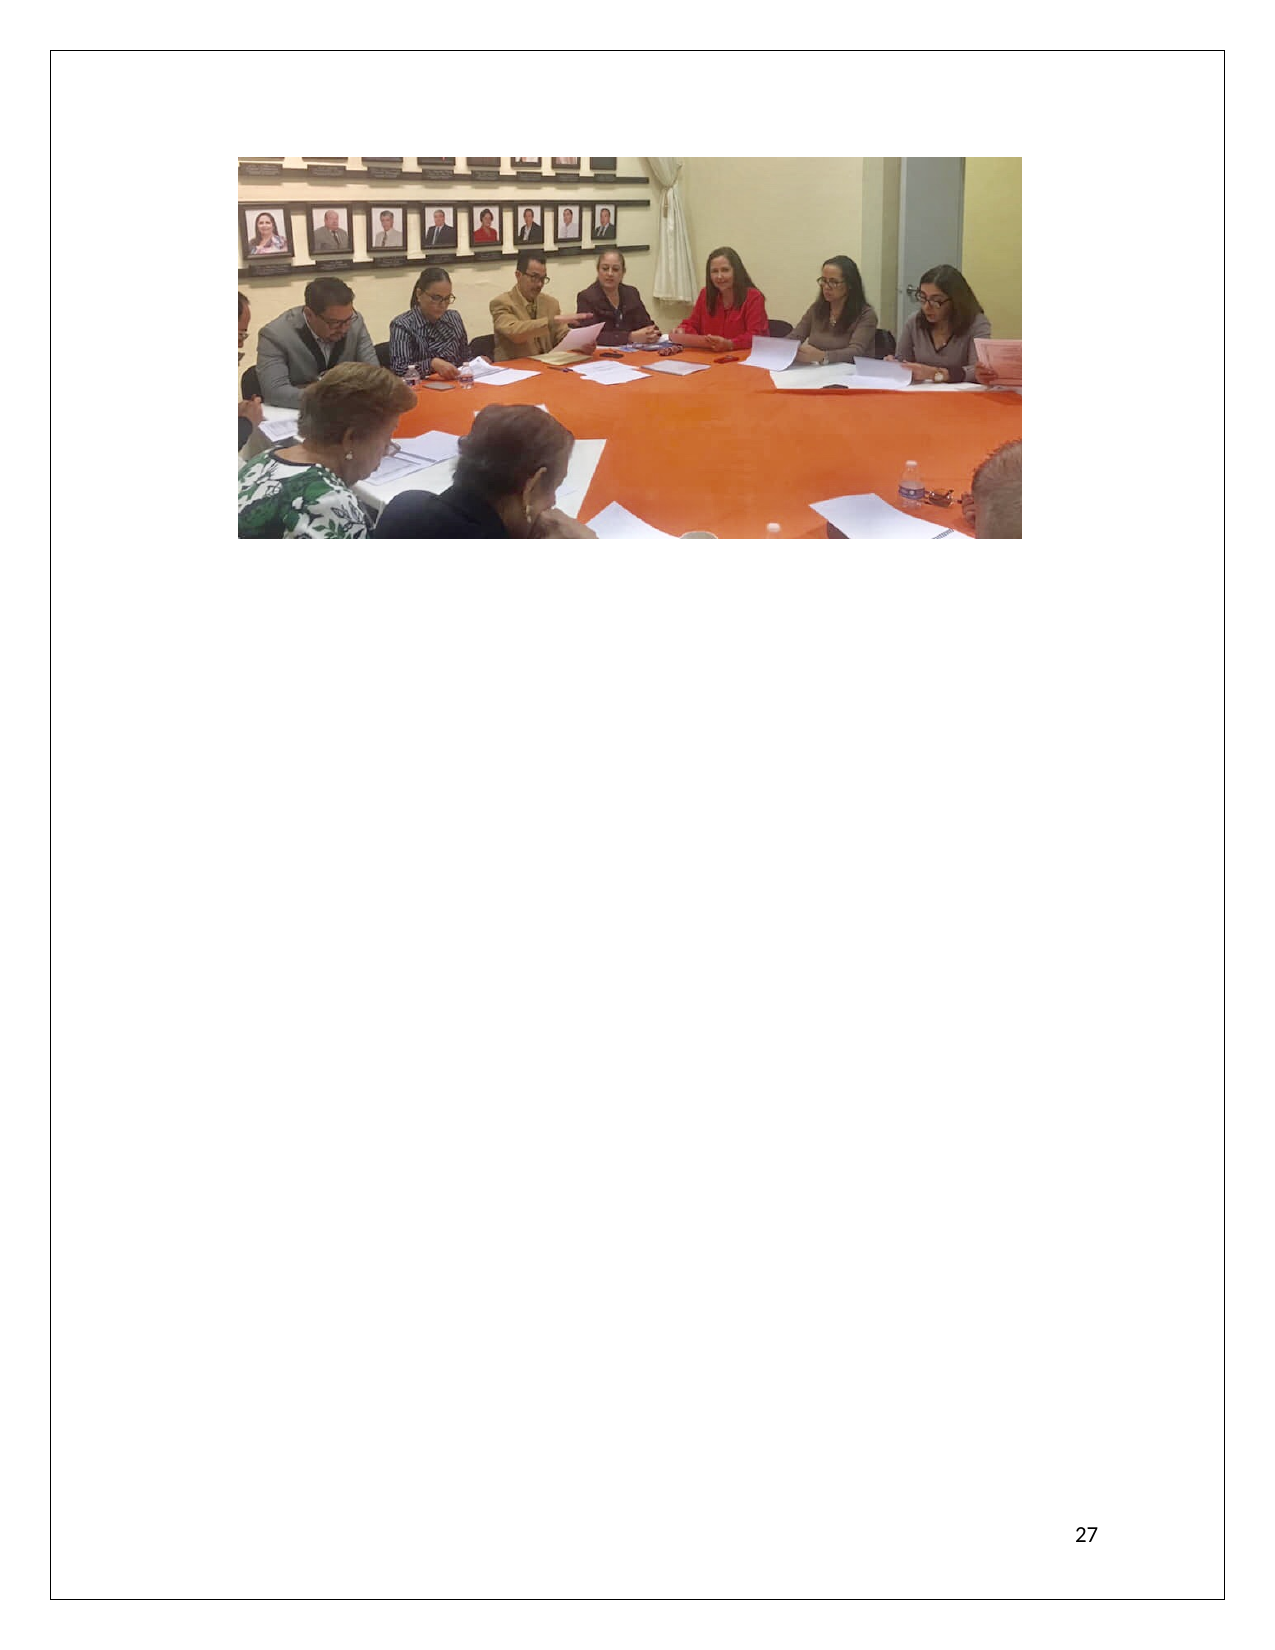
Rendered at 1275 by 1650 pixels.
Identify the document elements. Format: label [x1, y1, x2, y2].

picture [238, 157, 1022, 539]
